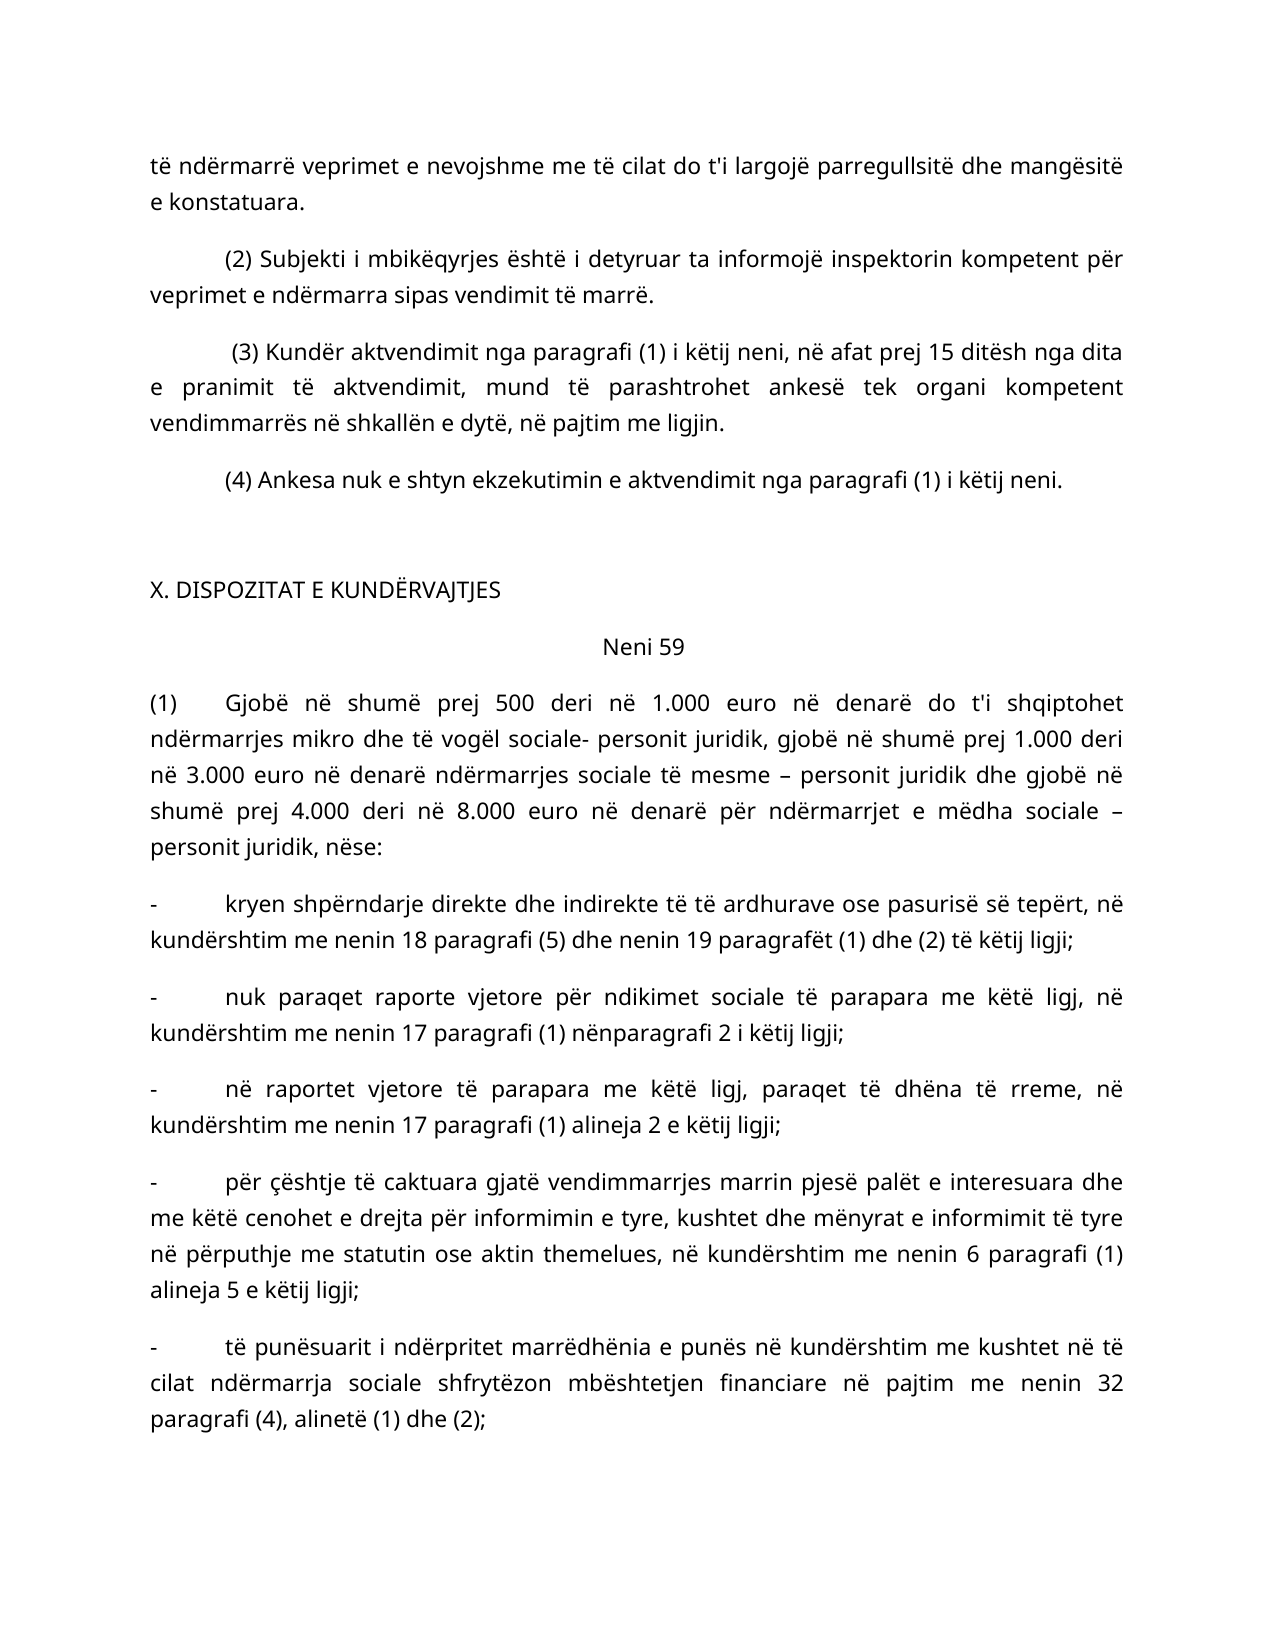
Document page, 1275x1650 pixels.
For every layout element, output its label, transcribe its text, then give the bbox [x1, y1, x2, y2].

text - nuk paraqet raporte vjetore për ndikimet sociale të parapara me këtë ligj, në kundërshtim me nenin 17 paragrafi (1) nënparagrafi 2 i këtij ligji; [150, 981, 1125, 1048]
text Neni 59 [150, 631, 1125, 662]
text X. DISPOZITAT E KUNDËRVAJTJES [150, 574, 1125, 605]
text - të punësuarit i ndërpritet marrëdhënia e punës në kundërshtim me kushtet në të cilat ndërmarrja sociale shfrytëzon mbështetjen financiare në pajtim me nenin 32 paragrafi (4), alinetë (1) dhe (2); [150, 1331, 1125, 1434]
text (3) Kundër aktvendimit nga paragrafi (1) i këtij neni, në afat prej 15 ditësh nga dita e pranimit të aktvendimit, mund të parashtrohet ankesë tek organi kompetent vendimmarrës në shkallën e dytë, në pajtim me ligjin. [150, 335, 1125, 438]
text - kryen shpërndarje direkte dhe indirekte të të ardhurave ose pasurisë së tepërt, në kundërshtim me nenin 18 paragrafi (5) dhe nenin 19 paragrafët (1) dhe (2) të këtij ligji; [150, 888, 1125, 955]
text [150, 150, 1125, 217]
text - për çështje të caktuara gjatë vendimmarrjes marrin pjesë palët e interesuara dhe me këtë cenohet e drejta për informimin e tyre, kushtet dhe mënyrat e informimit të tyre në përputhje me statutin ose aktin themelues, në kundërshtim me nenin 6 paragrafi (1) alineja 5 e këtij ligji; [150, 1166, 1125, 1305]
text - në raportet vjetore të parapara me këtë ligj, paraqet të dhëna të rreme, në kundërshtim me nenin 17 paragrafi (1) alineja 2 e këtij ligji; [150, 1073, 1125, 1141]
text (4) Ankesa nuk e shtyn ekzekutimin e aktvendimit nga paragrafi (1) i këtij neni. [150, 464, 1125, 495]
text (2) Subjekti i mbikëqyrjes është i detyruar ta informojë inspektorin kompetent për veprimet e ndërmarra sipas vendimit të marrë. [150, 243, 1125, 310]
text (1) Gjobë në shumë prej 500 deri në 1.000 euro në denarë do t'i shqiptohet ndërmarrjes mikro dhe të vogël sociale- personit juridik, gjobë në shumë prej 1.000 deri në 3.000 euro në denarë ndërmarrjes sociale të mesme – personit juridik dhe gjobë në shumë prej 4.000 deri në 8.000 euro në denarë për ndërmarrjet e mëdha sociale – personit juridik, nëse: [150, 687, 1125, 862]
